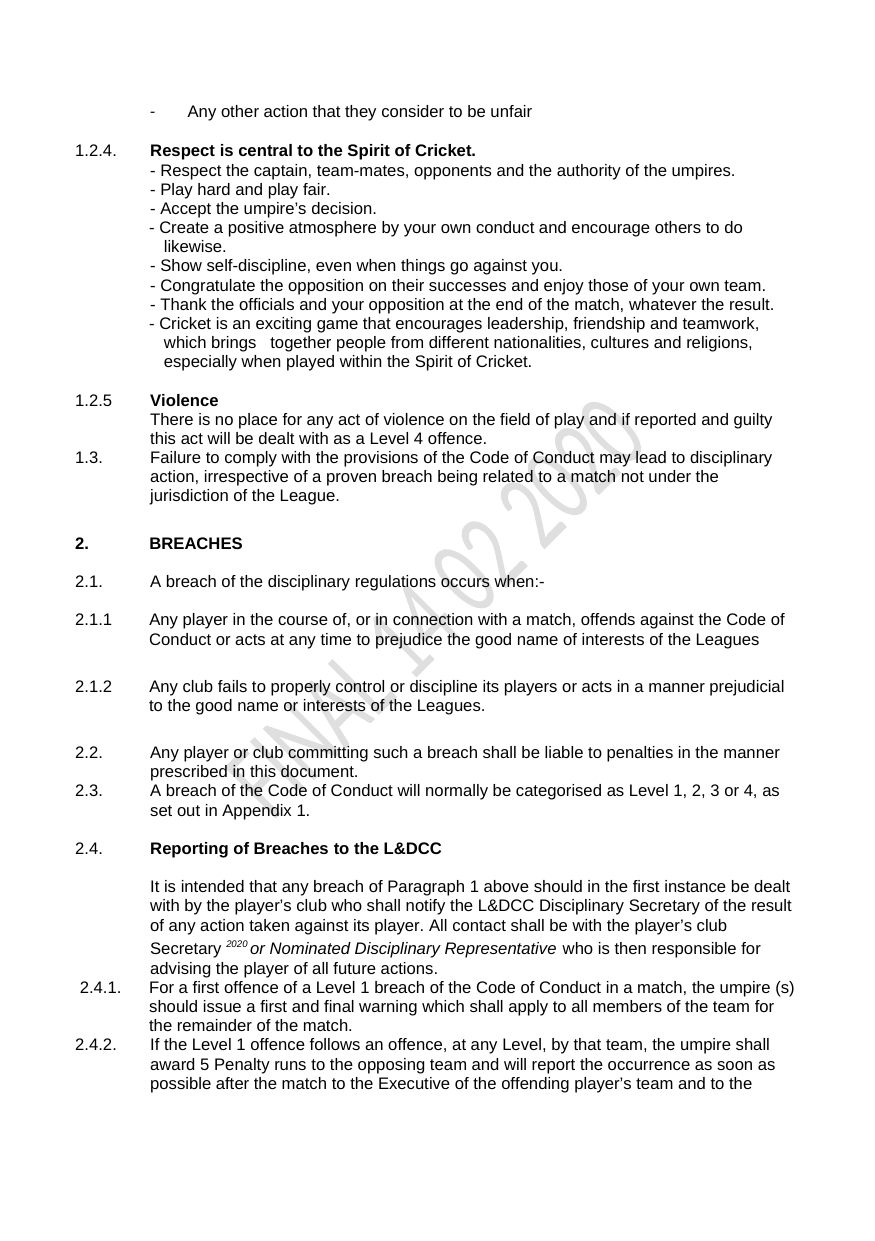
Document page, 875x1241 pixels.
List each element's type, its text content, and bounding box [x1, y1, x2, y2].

text 2.1.1 Any player in the course of, or in connection with a match, offends against the Code of Conduct or acts at any time to prejudice the good name of interests of the Leagues [75, 610, 799, 648]
text There is no place for any act of violence on the field of play and if reported and guilty this act will be dealt with as a Level 4 offence. [150, 409, 799, 448]
text - Accept the umpire’s decision. [75, 199, 799, 218]
text - Congratulate the opposition on their successes and enjoy those of your own team. [75, 275, 799, 294]
text - Thank the officials and your opposition at the end of the match, whatever the result. [75, 294, 799, 314]
text 2.4. Reporting of Breaches to the L&DCC [75, 839, 799, 858]
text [75, 1035, 799, 1093]
text 1.2.4. Respect is central to the Spirit of Cricket. [75, 141, 799, 160]
text 2.3. A breach of the Code of Conduct will normally be categorised as Level 1, 2, 3 or 4, as set out in Appendix 1. [75, 781, 799, 819]
text 1.3. Failure to comply with the provisions of the Code of Conduct may lead to disciplinary action, irrespective of a proven breach being related to a match not under the jurisdiction of the League. [75, 448, 799, 505]
text 1.2.5 Violence [75, 390, 799, 409]
text 2.1.2 Any club fails to properly control or discipline its players or acts in a manner prejudicial to the good name or interests of the Leagues. [75, 676, 799, 715]
text 2.2. Any player or club committing such a breach shall be liable to penalties in the manner prescribed in this document. [75, 743, 799, 781]
text 2.1. A breach of the disciplinary regulations occurs when:- [75, 572, 799, 591]
text - Cricket is an exciting game that encourages leadership, friendship and teamwork, which brings together people from different nationalities, cultures and religions, especially when played within the Spirit of Cricket. [149, 314, 799, 371]
text 2. BREACHES [75, 533, 799, 553]
list Any other action that they consider to be unfair [150, 102, 799, 122]
text - Play hard and play fair. [75, 179, 799, 199]
text - Show self-discipline, even when things go against you. [75, 256, 799, 275]
text It is intended that any breach of Paragraph 1 above should in the first instance be dealt with by the player’s club who shall notify the L&DCC Disciplinary Secretary of the result of any action taken against its player. All contact shall be with the player’s club Secretary 2020 or Nominated Disciplinary Representative who is then responsible for advising the player of all future actions. [150, 877, 799, 978]
text - Respect the captain, team-mates, opponents and the authority of the umpires. [75, 160, 799, 179]
text 2.4.1. For a first offence of a Level 1 breach of the Code of Conduct in a match, the umpire (s) should issue a first and final warning which shall apply to all members of the team for the remainder of the match. [75, 978, 799, 1035]
text - Create a positive atmosphere by your own conduct and encourage others to do likewise. [149, 218, 799, 256]
